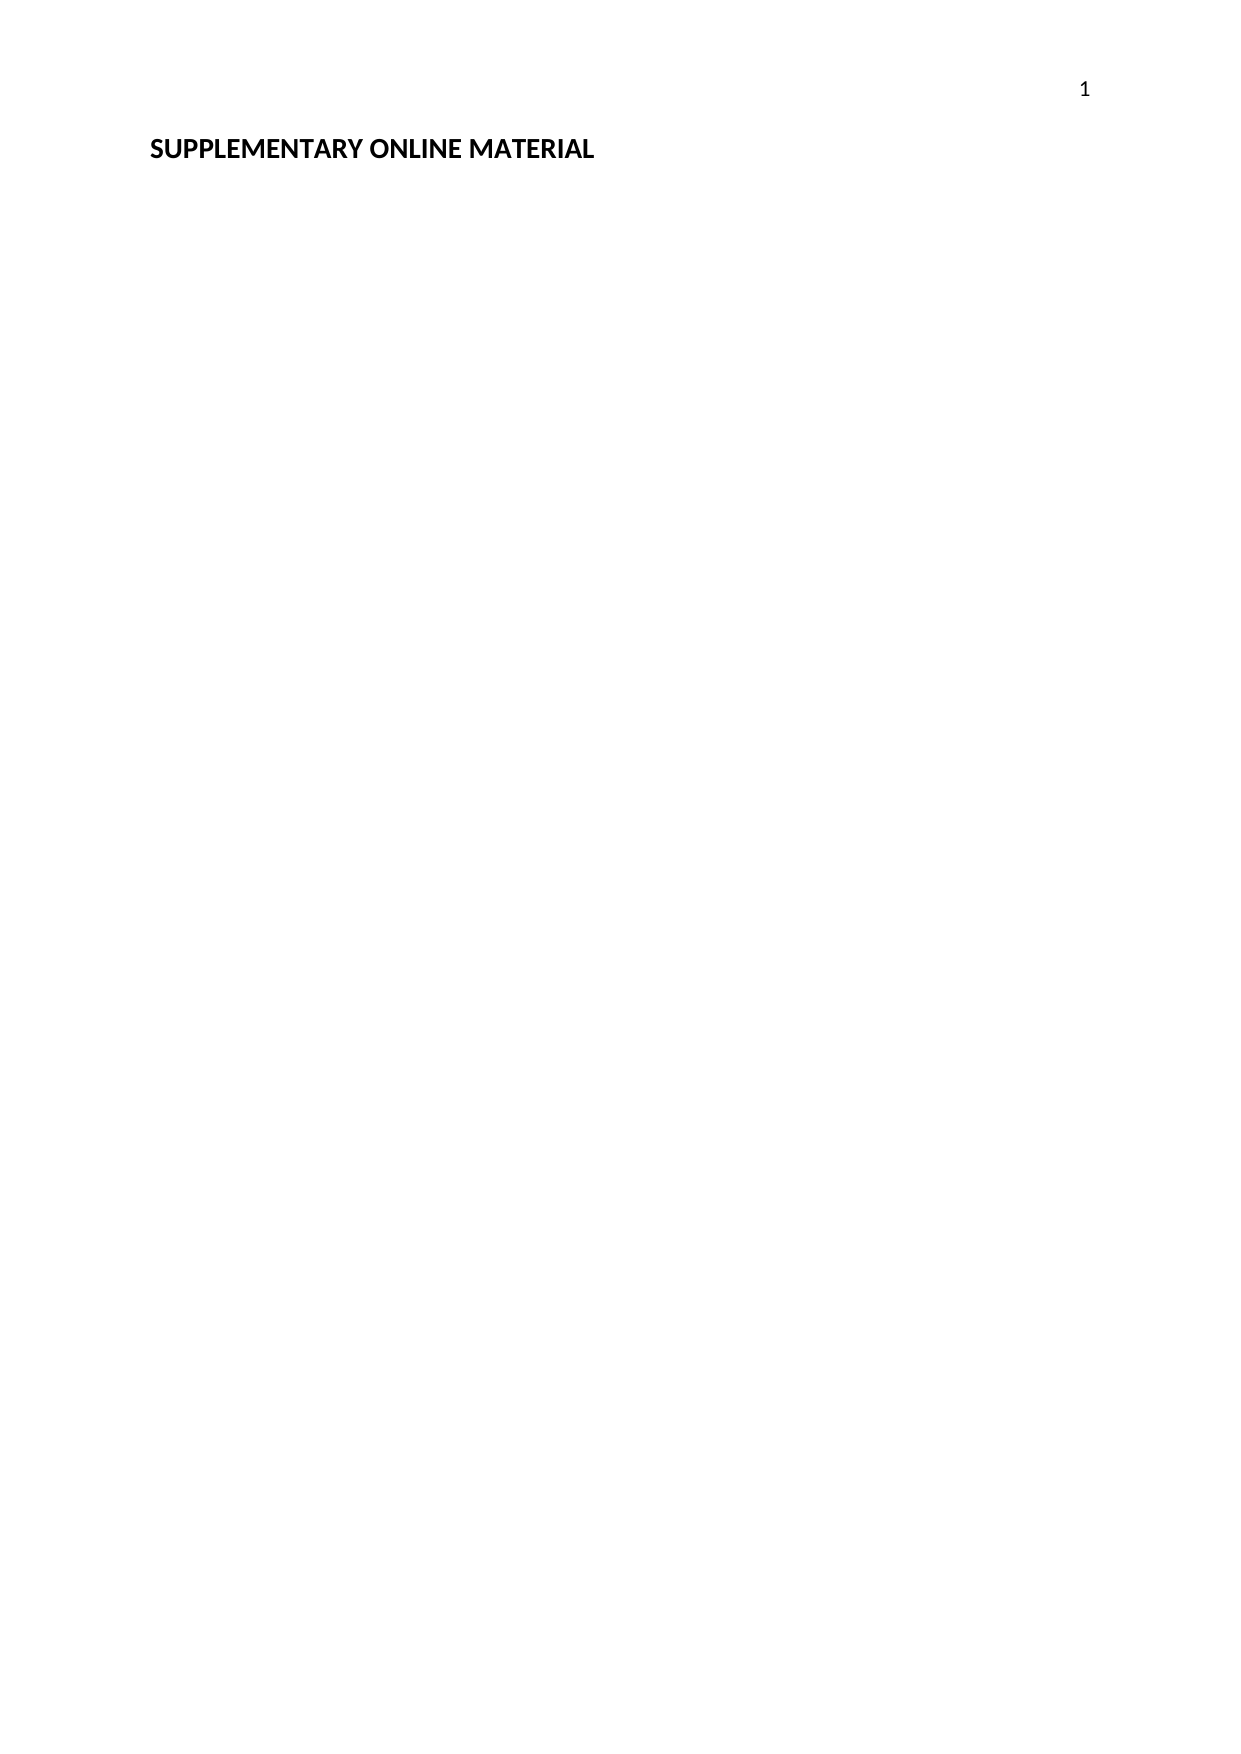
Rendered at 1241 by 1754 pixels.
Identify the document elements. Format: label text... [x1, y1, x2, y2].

text SUPPLEMENTARY ONLINE MATERIAL [150, 130, 1090, 165]
